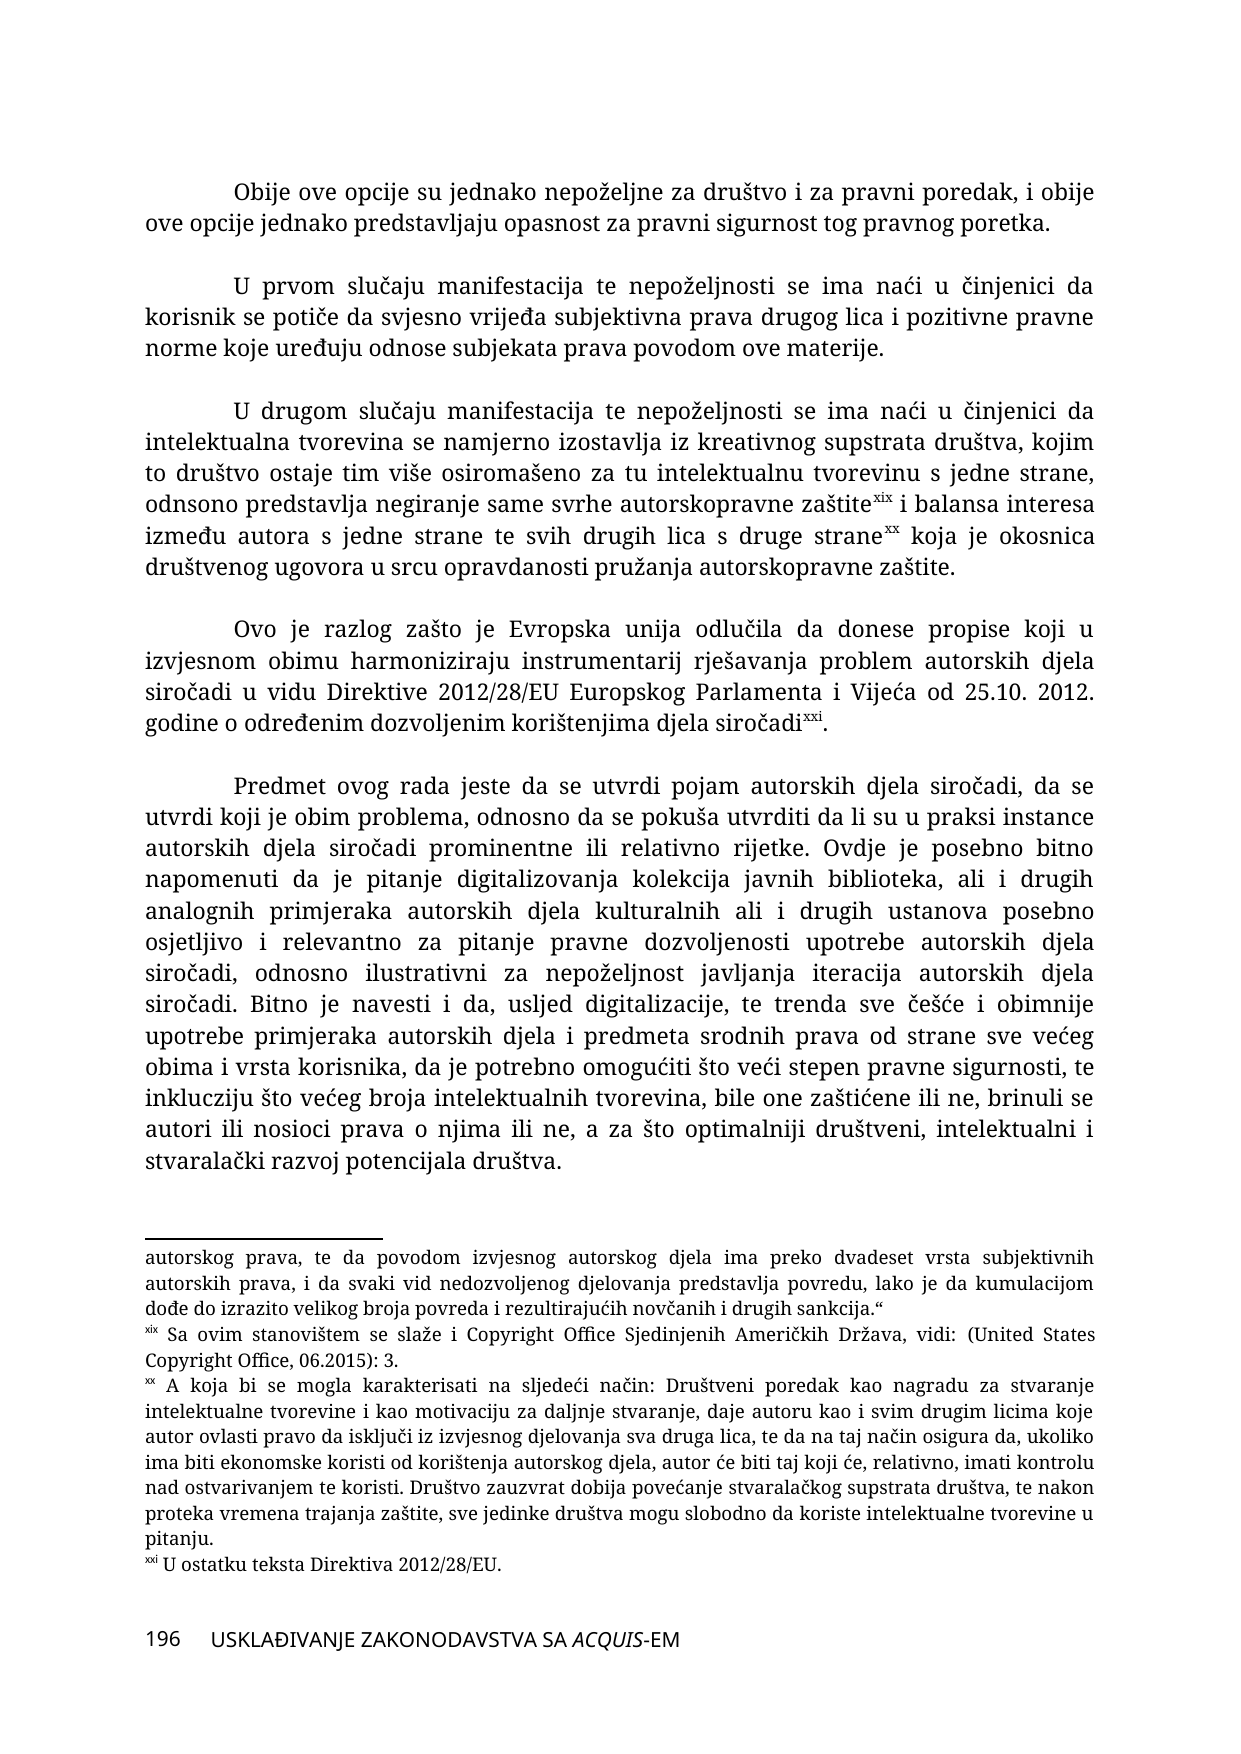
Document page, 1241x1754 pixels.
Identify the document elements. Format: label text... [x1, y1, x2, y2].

text Obije ove opcije su jednako nepoželjne za društvo i za pravni poredak, i obije ove opcije jednako predstavljaju opasnost za pravni sigurnost tog pravnog poretka. [145, 176, 1096, 238]
text U prvom slučaju manifestacija te nepoželjnosti se ima naći u činjenici da korisnik se potiče da svjesno vrijeđa subjektivna prava drugog lica i pozitivne pravne norme koje uređuju odnose subjekata prava povodom ove materije. [145, 270, 1096, 363]
text U drugom slučaju manifestacija te nepoželjnosti se ima naći u činjenici da intelektualna tvorevina se namjerno izostavlja iz kreativnog supstrata društva, kojim to društvo ostaje tim više osiromašeno za tu intelektualnu tvorevinu s jedne strane, odnsono predstavlja negiranje same svrhe autorskopravne zaštite i balansa interesa između autora s jedne strane te svih drugih lica s druge strane koja je okosnica društvenog ugovora u srcu opravdanosti pružanja autorskopravne zaštite. [145, 395, 1096, 582]
text Predmet ovog rada jeste da se utvrdi pojam autorskih djela siročadi, da se utvrdi koji je obim problema, odnosno da se pokuša utvrditi da li su u praksi instance autorskih djela siročadi prominentne ili relativno rijetke. Ovdje je posebno bitno napomenuti da je pitanje digitalizovanja kolekcija javnih biblioteka, ali i drugih analognih primjeraka autorskih djela kulturalnih ali i drugih ustanova posebno osjetljivo i relevantno za pitanje pravne dozvoljenosti upotrebe autorskih djela siročadi, odnosno ilustrativni za nepoželjnost javljanja iteracija autorskih djela siročadi. Bitno je navesti i da, usljed digitalizacije, te trenda sve češće i obimnije upotrebe primjeraka autorskih djela i predmeta srodnih prava od strane sve većeg obima i vrsta korisnika, da je potrebno omogućiti što veći stepen pravne sigurnosti, te inklucziju što većeg broja intelektualnih tvorevina, bile one zaštićene ili ne, brinuli se autori ili nosioci prava o njima ili ne, a za što optimalniji društveni, intelektualni i stvaralački razvoj potencijala društva. [145, 770, 1096, 1176]
text Ovo je razlog zašto je Evropska unija odlučila da donese propise koji u izvjesnom obimu harmoniziraju instrumentarij rješavanja problem autorskih djela siročadi u vidu Direktive 2012/28/EU Europskog Parlamenta i Vijeća od 25.10. 2012. godine o određenim dozvoljenim korištenjima djela siročadi. [145, 613, 1096, 738]
